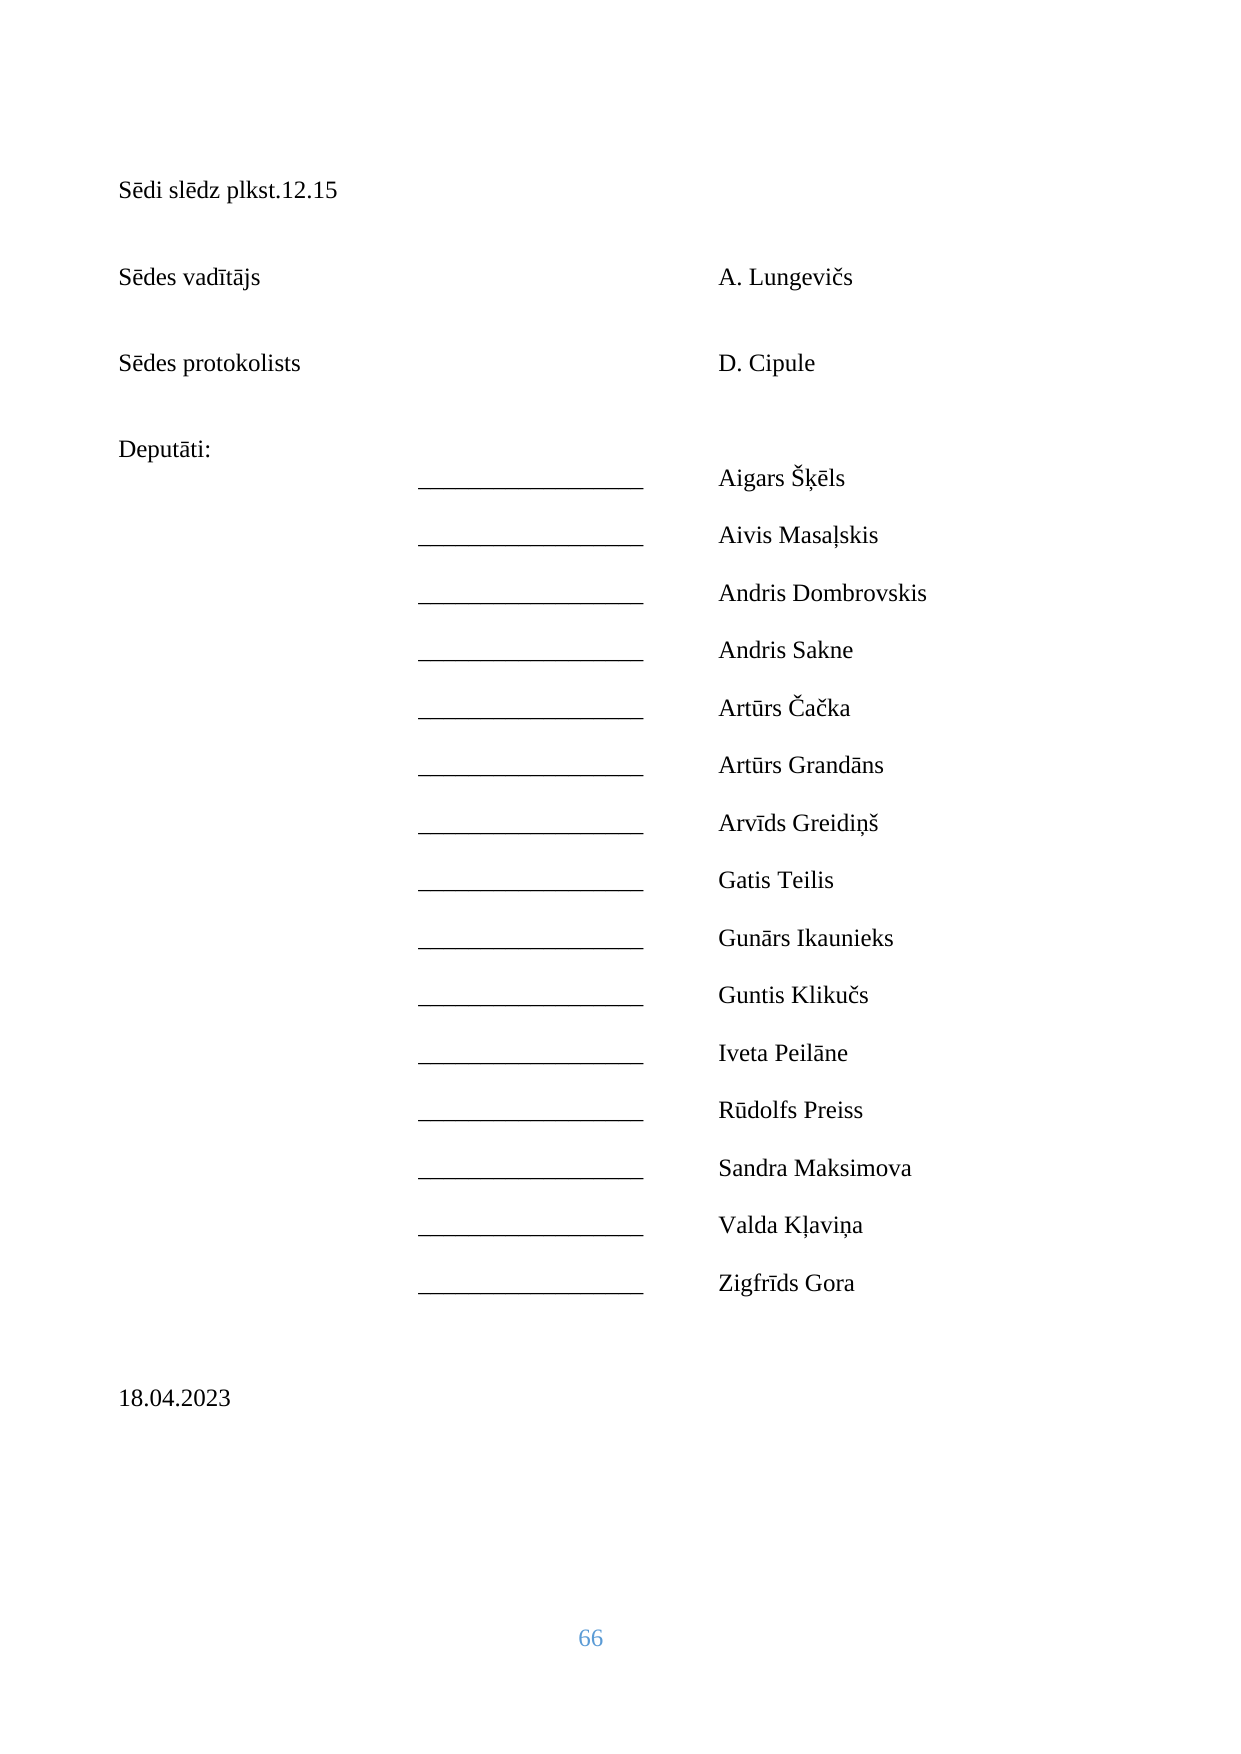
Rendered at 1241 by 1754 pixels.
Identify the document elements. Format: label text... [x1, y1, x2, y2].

text Sēdes vadītājs A. Lungevičs [118, 262, 1063, 291]
text __________________ Artūrs Grandāns [343, 751, 1073, 779]
text __________________ Zigfrīds Gora [343, 1268, 1073, 1297]
text Deputāti: [118, 434, 1063, 463]
text __________________ Aigars Šķēls [343, 463, 1073, 492]
text __________________ Iveta Peilāne [343, 1038, 1073, 1067]
text __________________ Valda Kļaviņa [343, 1211, 1073, 1239]
text __________________ Gatis Teilis [343, 866, 1073, 894]
text __________________ Guntis Klikučs [343, 981, 1073, 1009]
text 18.04.2023 [118, 1383, 1063, 1412]
text Sēdi slēdz plkst.12.15 [118, 176, 1063, 204]
text __________________ Gunārs Ikaunieks [343, 923, 1073, 952]
text __________________ Andris Dombrovskis [343, 578, 1073, 607]
text __________________ Aivis Masaļskis [343, 521, 1073, 549]
text __________________ Rūdolfs Preiss [343, 1096, 1073, 1124]
text __________________ Artūrs Čačka [343, 693, 1073, 722]
text Sēdes protokolists D. Cipule [118, 348, 1063, 377]
text __________________ Sandra Maksimova [343, 1153, 1073, 1182]
text __________________ Arvīds Greidiņš [343, 808, 1073, 837]
text __________________ Andris Sakne [343, 636, 1073, 664]
